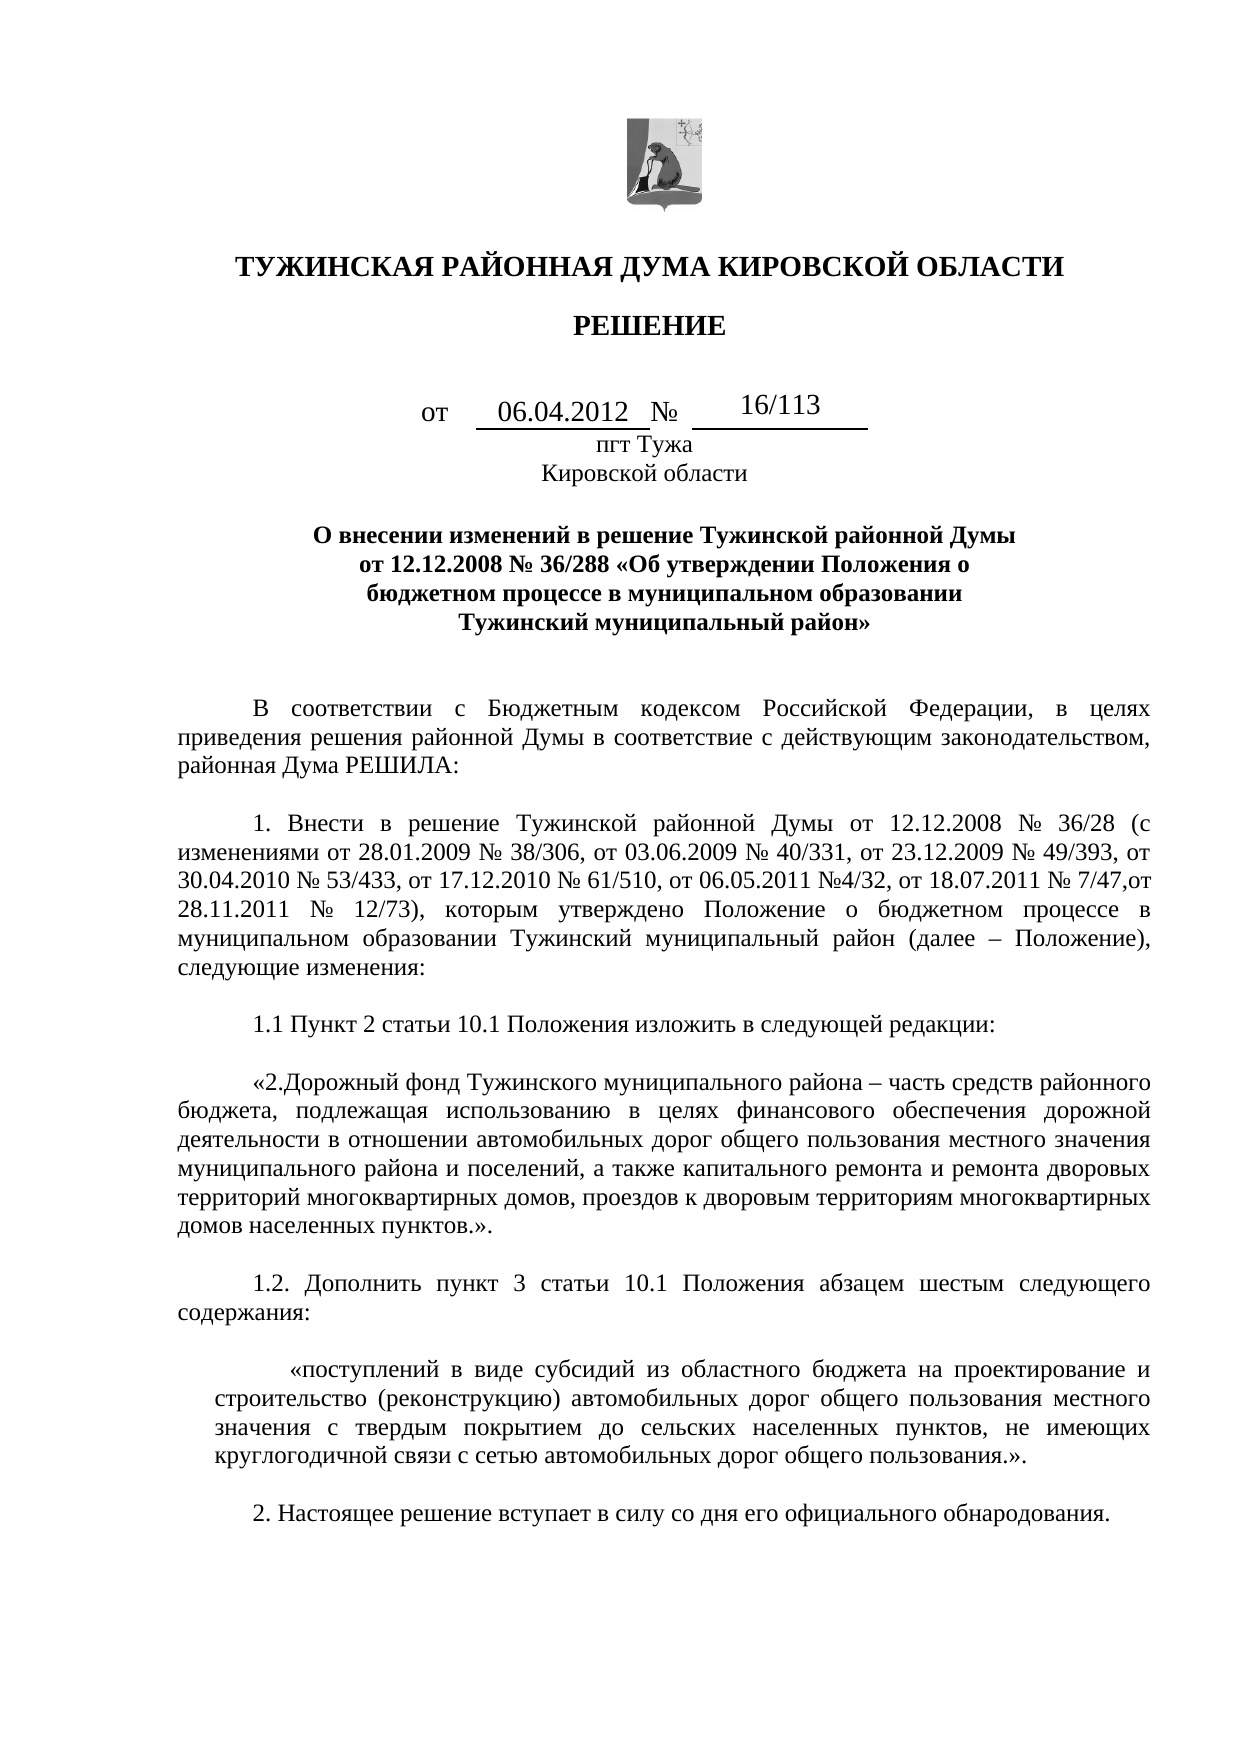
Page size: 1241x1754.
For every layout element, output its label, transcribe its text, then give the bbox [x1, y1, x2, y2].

text «поступлений в виде субсидий из областного бюджета на проектирование и строительство (реконструкцию) автомобильных дорог общего пользования местного значения с твердым покрытием до сельских населенных пунктов, не имеющих круглогодичной связи с сетью автомобильных дорог общего пользования.». [214, 1354, 1152, 1469]
text 2. Настоящее решение вступает в силу со дня его официального обнародования. [177, 1498, 1152, 1527]
text 1.2. Дополнить пункт 3 статьи 10.1 Положения абзацем шестым следующего содержания: [177, 1268, 1152, 1326]
table_cell 16/113 [692, 388, 868, 428]
table_cell пгт Тужа Кировской области [421, 428, 868, 487]
table_header ТУЖИНСКАЯ РАЙОННАЯ ДУМА КИРОВСКОЙ ОБЛАСТИ РЕШЕНИЕ [177, 212, 1122, 387]
table_cell № [650, 388, 692, 428]
table_cell от [421, 388, 476, 428]
text В соответствии с Бюджетным кодексом Российской Федерации, в целях приведения решения районной Думы в соответствие с действующим законодательством, районная Дума РЕШИЛА: [177, 693, 1152, 779]
text О внесении изменений в решение Тужинской районной Думы [177, 521, 1152, 549]
text от 12.12.2008 № 36/288 «Об утверждении Положения о [177, 549, 1152, 578]
text «2.Дорожный фонд Тужинского муниципального района – часть средств районного бюджета, подлежащая использованию в целях финансового обеспечения дорожной деятельности в отношении автомобильных дорог общего пользования местного значения муниципального района и поселений, а также капитального ремонта и ремонта дворовых территорий многоквартирных домов, проездов к дворовым территориям многоквартирных домов населенных пунктов.». [177, 1067, 1152, 1239]
table_cell 06.04.2012 [476, 388, 650, 428]
text бюджетном процессе в муниципальном образовании [177, 578, 1152, 607]
text 1.1 Пункт 2 статьи 10.1 Положения изложить в следующей редакции: [177, 1009, 1152, 1038]
text 1. Внести в решение Тужинской районной Думы от 12.12.2008 № 36/28 (с изменениями от 28.01.2009 № 38/306, от 03.06.2009 № 40/331, от 23.12.2009 № 49/393, от 30.04.2010 № 53/433, от 17.12.2010 № 61/510, от 06.05.2011 №4/32, от 18.07.2011 № 7/47,от 28.11.2011 № 12/73), которым утверждено Положение о бюджетном процессе в муниципальном образовании Тужинский муниципальный район (далее – Положение), следующие изменения: [177, 808, 1152, 981]
text Тужинский муниципальный район» [177, 607, 1152, 636]
